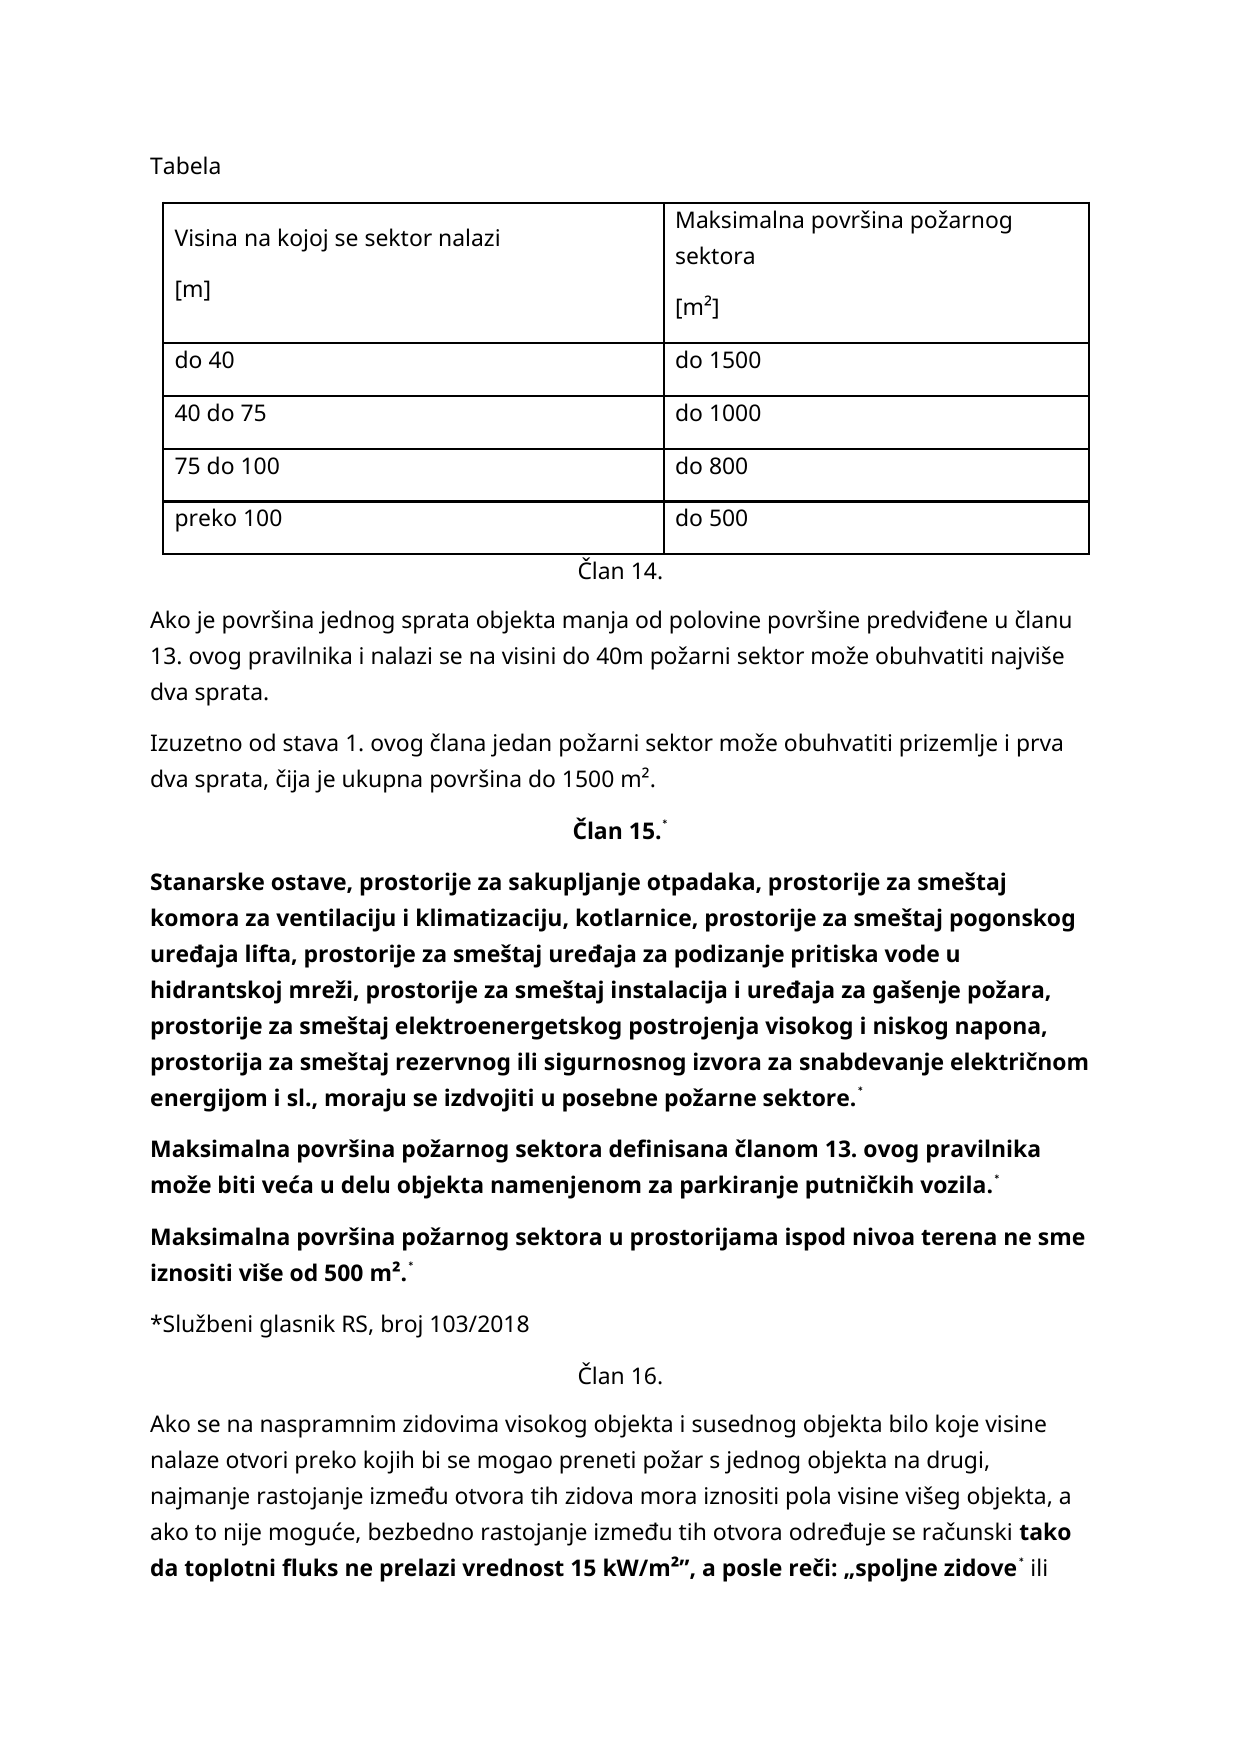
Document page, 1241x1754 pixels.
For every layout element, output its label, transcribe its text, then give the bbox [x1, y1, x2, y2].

table_cell do 1500 [665, 344, 1088, 395]
text Ako je površina jednog sprata objekta manja od polovine površine predviđene u članu 13. ovog pravilnika i nalazi se na visini do 40m požarni sektor može obuhvatiti najviše dva sprata. [150, 604, 1090, 707]
table_cell do 40 [164, 344, 663, 395]
table_cell 40 do 75 [164, 397, 663, 447]
text Tabela [150, 150, 1090, 181]
table_header Visina na kojoj se sektor nalazi [m] [164, 204, 663, 342]
text Član 14. [150, 555, 1090, 586]
table_cell do 1000 [665, 397, 1088, 447]
text Član 15.* [150, 814, 1090, 846]
table_cell preko 100 [164, 503, 663, 553]
text Izuzetno od stava 1. ovog člana jedan požarni sektor može obuhvatiti prizemlјe i prva dva sprata, čija je ukupna površina do 1500 m². [150, 727, 1090, 794]
table_cell do 500 [665, 503, 1088, 553]
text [150, 1408, 1090, 1583]
table_cell 75 do 100 [164, 450, 663, 500]
text *Službeni glasnik RS, broj 103/2018 [150, 1308, 1090, 1339]
table_header Maksimalna površina požarnog sektora [m²] [665, 204, 1088, 342]
text Stanarske ostave, prostorije za sakuplјanje otpadaka, prostorije za smeštaj komora za ventilaciju i klimatizaciju, kotlarnice, prostorije za smeštaj pogonskog uređaja lifta, prostorije za smeštaj uređaja za podizanje pritiska vode u hidrantskoj mreži, prostorije za smeštaj instalacija i uređaja za gašenje požara, prostorije za smeštaj elektroenergetskog postrojenja visokog i niskog napona, prostorija za smeštaj rezervnog ili sigurnosnog izvora za snabdevanje električnom energijom i sl., moraju se izdvojiti u posebne požarne sektore.* [150, 866, 1090, 1113]
text Maksimalna površina požarnog sektora u prostorijama ispod nivoa terena ne sme iznositi više od 500 m².* [150, 1221, 1090, 1288]
text Član 16. [150, 1360, 1090, 1391]
table_cell do 800 [665, 450, 1088, 500]
text Maksimalna površina požarnog sektora definisana članom 13. ovog pravilnika može biti veća u delu objekta namenjenom za parkiranje putničkih vozila.* [150, 1133, 1090, 1201]
